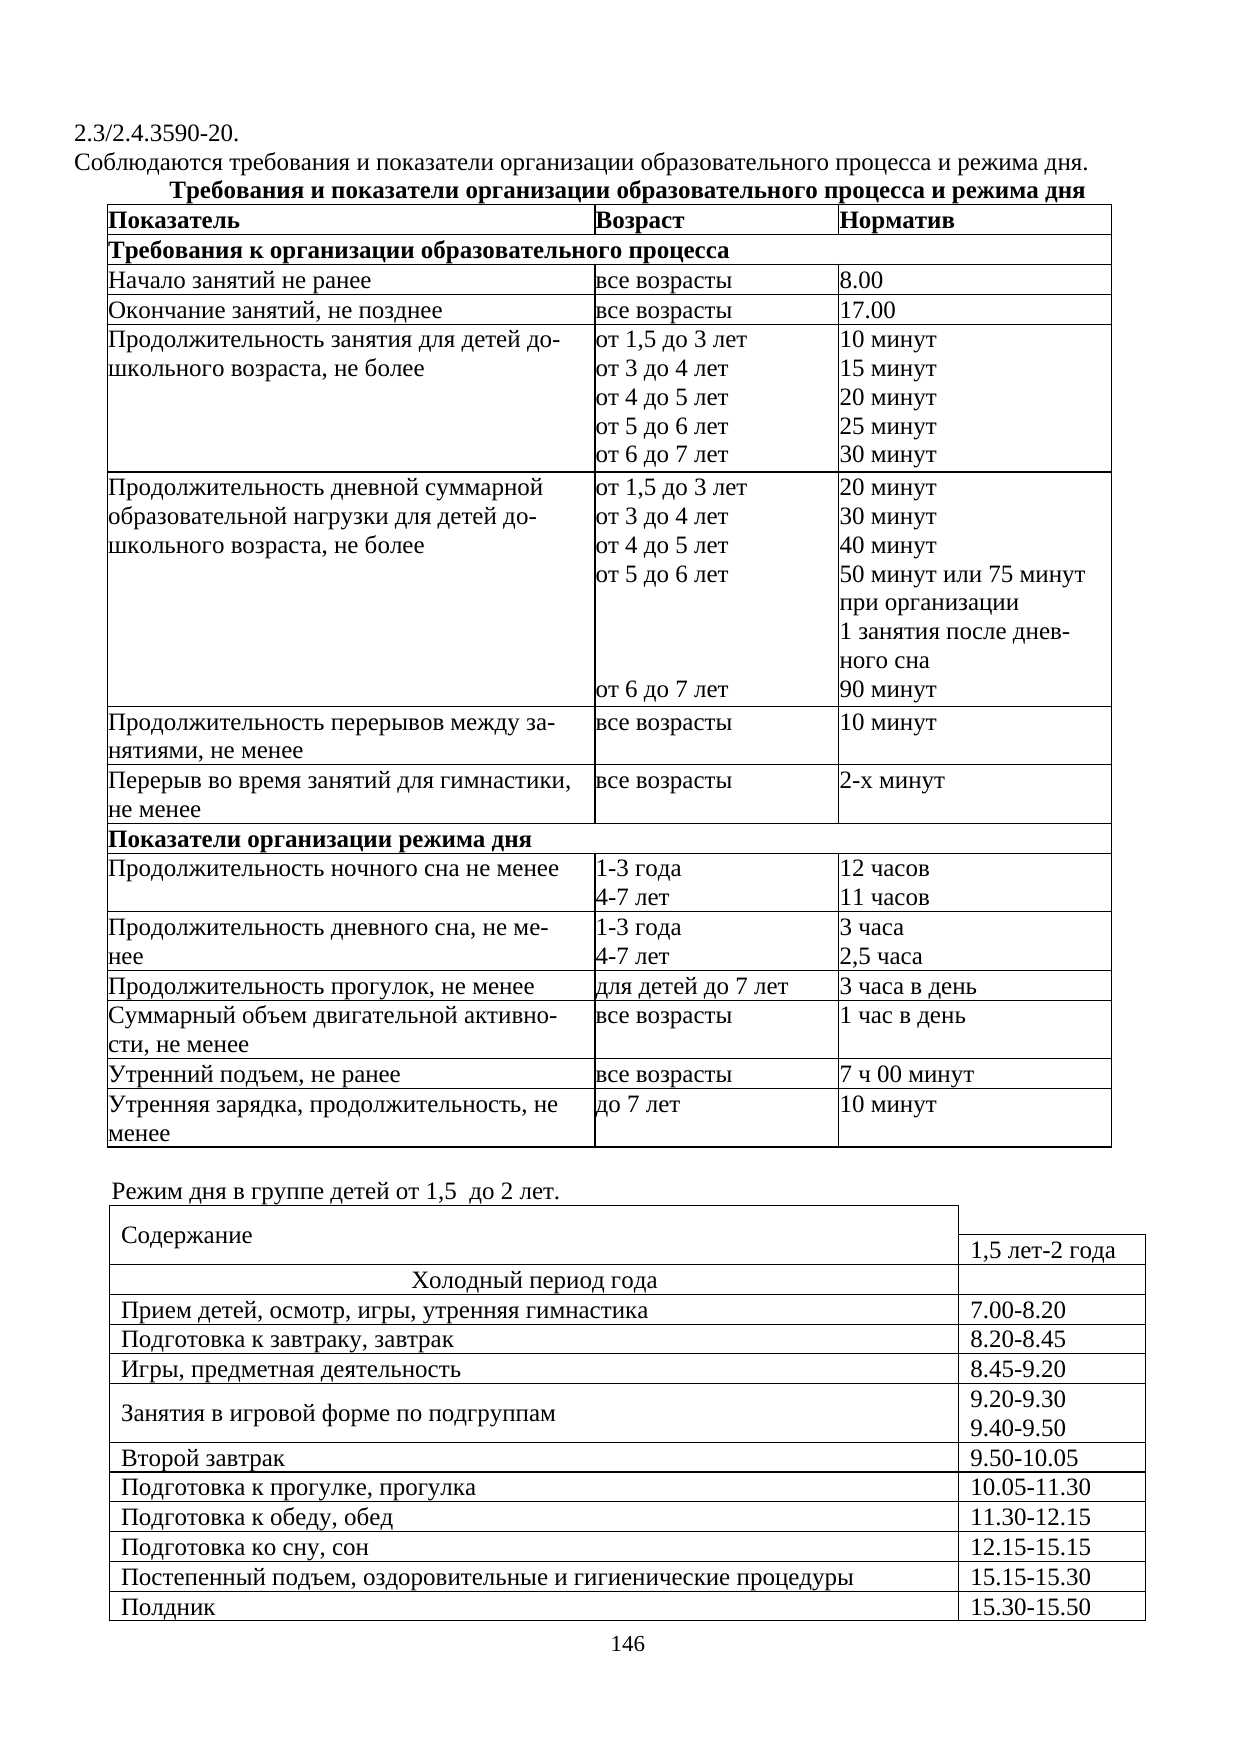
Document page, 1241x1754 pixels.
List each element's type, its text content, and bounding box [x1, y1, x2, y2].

table_cell Перерыв во время занятий для гимнастики, не менее [108, 765, 594, 823]
table_cell Продолжительность перерывов между за- нятиями, не менее [108, 707, 594, 764]
table_cell до 7 лет [596, 1089, 838, 1146]
table_header Показатель [108, 205, 594, 234]
table_cell Подготовка к обеду, обед [110, 1502, 958, 1531]
table_cell 7 ч 00 минут [839, 1059, 1111, 1088]
table_cell 9.50-10.05 [959, 1443, 1145, 1471]
table_cell 9.20-9.30 9.40-9.50 [959, 1384, 1145, 1442]
table_cell Начало занятий не ранее [108, 265, 594, 294]
table_cell Подготовка ко сну, сон [110, 1532, 958, 1561]
table_cell 12 часов 11 часов [839, 854, 1111, 911]
table_cell 15.15-15.30 [959, 1562, 1145, 1591]
text Режим дня в группе детей от 1,5 до 2 лет. [74, 1176, 1181, 1205]
table_cell Холодный период года [110, 1265, 958, 1294]
table_cell от 1,5 до 3 лет от 3 до 4 лет от 4 до 5 лет от 5 до 6 лет от 6 до 7 лет [596, 325, 838, 471]
table_cell Окончание занятий, не позднее [108, 295, 594, 323]
table_cell 3 часа 2,5 часа [839, 912, 1111, 970]
table_cell Утренний подъем, не ранее [108, 1059, 594, 1088]
table_cell 7.00-8.20 [959, 1295, 1145, 1323]
table_cell все возрасты [596, 265, 838, 294]
table_cell 1-3 года 4-7 лет [596, 854, 838, 911]
table_cell 2-х минут [839, 765, 1111, 823]
table_cell Второй завтрак [110, 1443, 958, 1471]
table_header Содержание [110, 1206, 958, 1264]
table_cell Продолжительность занятия для детей до- школьного возраста, не более [108, 325, 594, 471]
table_cell все возрасты [596, 1059, 838, 1088]
table_cell Игры, предметная деятельность [110, 1354, 958, 1383]
table_cell 17.00 [839, 295, 1111, 323]
table_cell 10 минут 15 минут 20 минут 25 минут 30 минут [839, 325, 1111, 471]
table_cell Продолжительность ночного сна не менее [108, 854, 594, 911]
table_cell 15.30-15.50 [959, 1592, 1145, 1620]
table_cell Продолжительность прогулок, не менее [108, 971, 594, 999]
table_cell Продолжительность дневной суммарной образовательной нагрузки для детей до- школьного возраста, не более [108, 473, 594, 706]
table_cell Суммарный объем двигательной активно- сти, не менее [108, 1001, 594, 1058]
table_cell 8.00 [839, 265, 1111, 294]
table_cell Подготовка к завтраку, завтрак [110, 1325, 958, 1353]
table_cell Утренняя зарядка, продолжительность, не менее [108, 1089, 594, 1146]
text Требования и показатели организации образовательного процесса и режима дня [74, 176, 1181, 204]
table_cell от 1,5 до 3 лет от 3 до 4 лет от 4 до 5 лет от 5 до 6 лет от 6 до 7 лет [596, 473, 838, 706]
table_cell 20 минут 30 минут 40 минут 50 минут или 75 минут при организации 1 занятия после днев- ного сна 90 минут [839, 473, 1111, 706]
table_cell Требования к организации образовательного процесса [108, 235, 1111, 264]
table_cell 11.30-12.15 [959, 1502, 1145, 1531]
table_cell Продолжительность дневного сна, не ме- нее [108, 912, 594, 970]
table_cell все возрасты [596, 707, 838, 764]
table_cell 12.15-15.15 [959, 1532, 1145, 1561]
table_cell [959, 1265, 1145, 1294]
table_cell 1-3 года 4-7 лет [596, 912, 838, 970]
table_cell Постепенный подъем, оздоровительные и гигиенические процедуры [110, 1562, 958, 1591]
table_cell 1 час в день [839, 1001, 1111, 1058]
table_cell 10 минут [839, 1089, 1111, 1146]
table_cell все возрасты [596, 1001, 838, 1058]
table_cell Полдник [110, 1592, 958, 1620]
table_cell 8.20-8.45 [959, 1325, 1145, 1353]
table_cell 3 часа в день [839, 971, 1111, 999]
table_cell все возрасты [596, 295, 838, 323]
table_cell Подготовка к прогулке, прогулка [110, 1473, 958, 1501]
table_cell 8.45-9.20 [959, 1354, 1145, 1383]
table_cell 10.05-11.30 [959, 1473, 1145, 1501]
text Соблюдаются требования и показатели организации образовательного процесса и режима дня. [74, 147, 1181, 176]
table_cell Занятия в игровой форме по подгруппам [110, 1384, 958, 1442]
table_header Возраст [596, 205, 838, 234]
table_cell все возрасты [596, 765, 838, 823]
table_cell Прием детей, осмотр, игры, утренняя гимнастика [110, 1295, 958, 1323]
table_cell Показатели организации режима дня [108, 824, 1111, 852]
table_cell 1,5 лет-2 года [959, 1235, 1145, 1264]
table_cell 10 минут [839, 707, 1111, 764]
table_cell для детей до 7 лет [596, 971, 838, 999]
table_header Норматив [839, 205, 1111, 234]
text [74, 118, 1181, 147]
